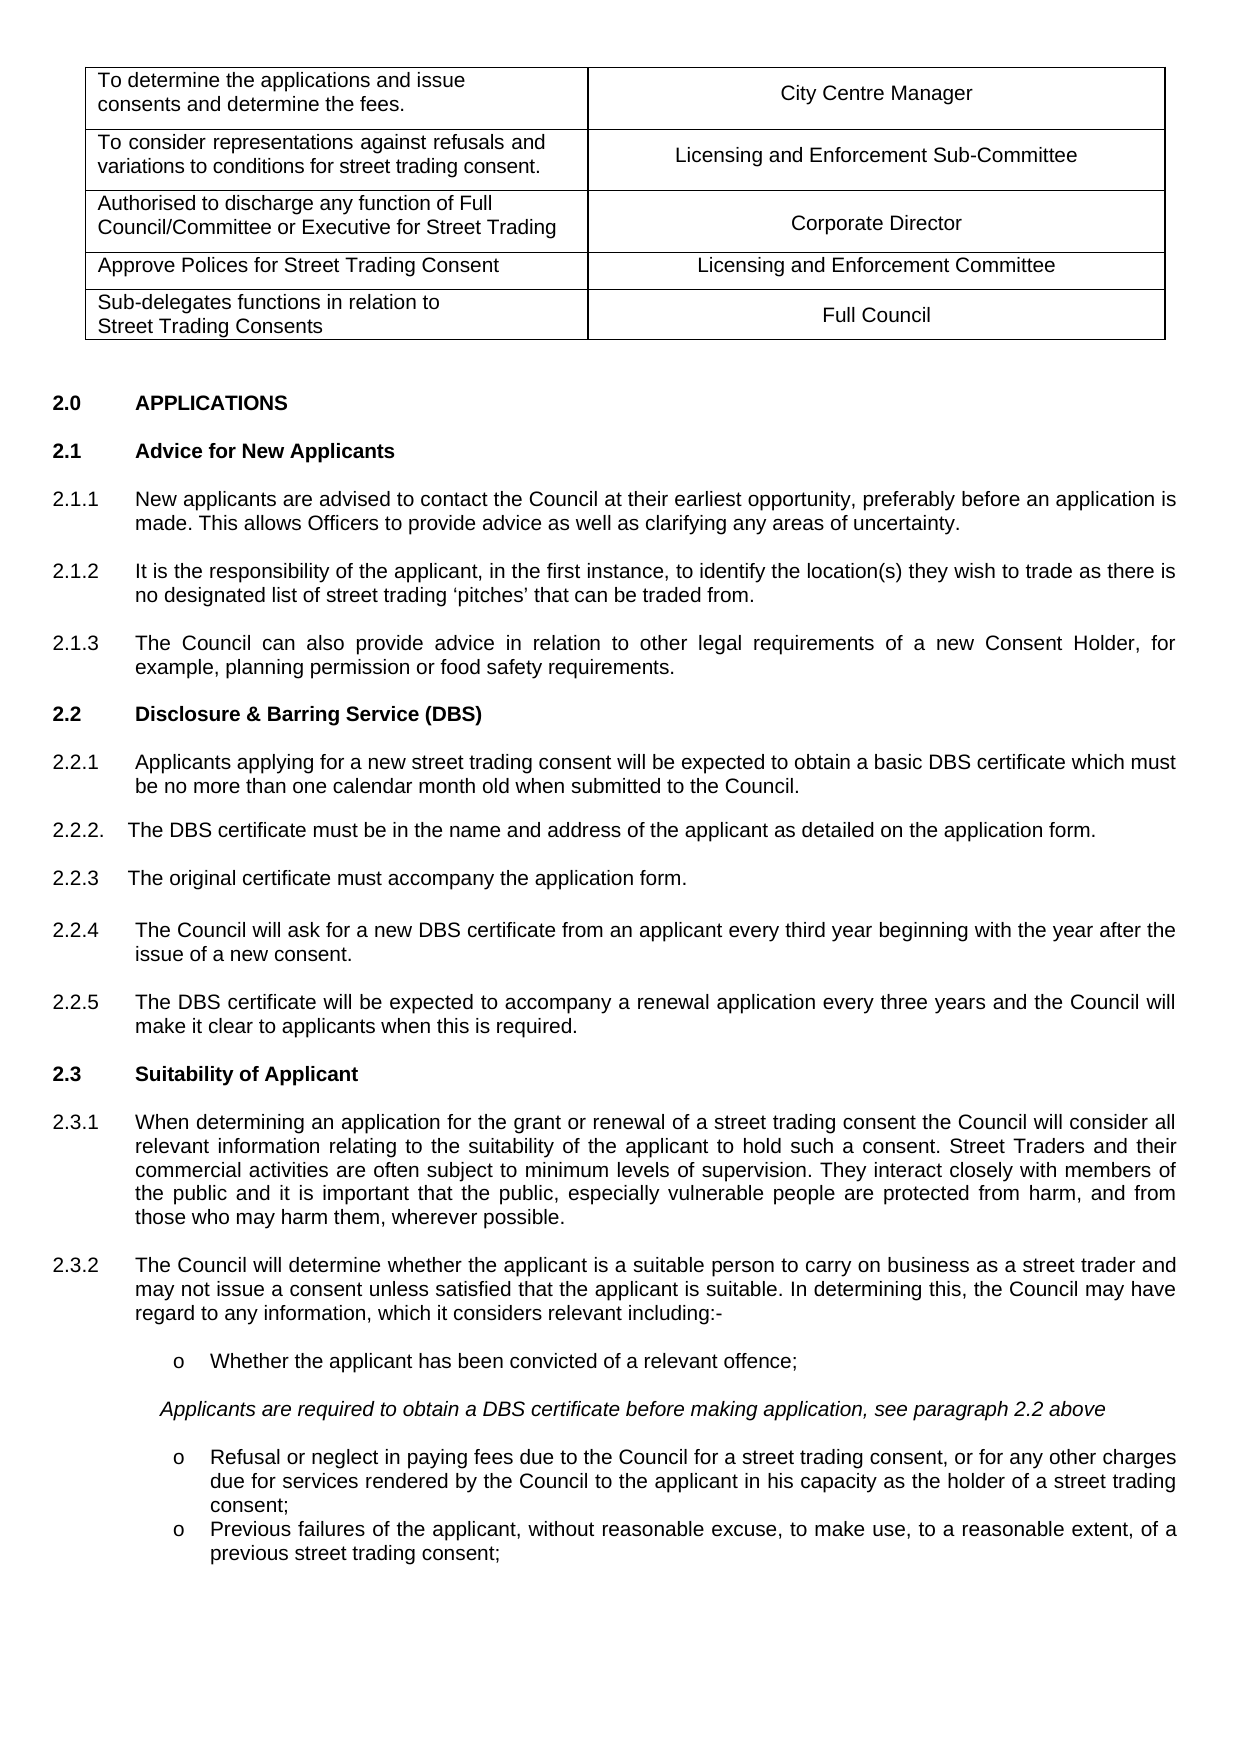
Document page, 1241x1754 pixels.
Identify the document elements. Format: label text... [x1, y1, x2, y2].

text 2.2.4 The Council will ask for a new DBS certificate from an applicant every third year beginning with the year after the issue of a new consent. [52, 918, 1178, 966]
text 2.1.3 The Council can also provide advice in relation to other legal requirements of a new Consent Holder, for example, planning permission or food safety requirements. [52, 631, 1178, 679]
text 2.3.1 When determining an application for the grant or renewal of a street trading consent the Council will consider all relevant information relating to the suitability of the applicant to hold such a consent. Street Traders and their commercial activities are often subject to minimum levels of supervision. They interact closely with members of the public and it is important that the public, especially vulnerable people are protected from harm, and from those who may harm them, wherever possible. [52, 1110, 1178, 1229]
table_cell To consider representations against refusals and variations to conditions for street trading consent. [86, 130, 587, 190]
table_cell Sub-delegates functions in relation to Street Trading Consents [86, 290, 587, 339]
text 2.2.5 The DBS certificate will be expected to accompany a renewal application every three years and the Council will make it clear to applicants when this is required. [52, 990, 1178, 1038]
table_cell Full Council [589, 290, 1164, 339]
table_cell Corporate Director [589, 191, 1164, 252]
text Applicants are required to obtain a DBS certificate before making application, see paragraph 2.2 above [52, 1398, 1216, 1421]
text 2.2.2. The DBS certificate must be in the name and address of the applicant as detailed on the application form. 2.2.3 The original certificate must accompany the application form. [52, 799, 1103, 894]
table_cell Approve Polices for Street Trading Consent [86, 253, 587, 289]
text 2.0 APPLICATIONS [52, 391, 1216, 415]
table_header To determine the applications and issue consents and determine the fees. [86, 68, 587, 129]
table_cell Licensing and Enforcement Sub-Committee [589, 130, 1164, 190]
text 2.2 Disclosure & Barring Service (DBS) [52, 703, 1216, 727]
list Refusal or neglect in paying fees due to the Council for a street trading consent, or for any other charges due for services rendered by the Council to the applicant in his capacity as the holder of a street trading consent; [172, 1446, 1178, 1517]
table_cell Licensing and Enforcement Committee [589, 253, 1164, 289]
text 2.1.1 New applicants are advised to contact the Council at their earliest opportunity, preferably before an application is made. This allows Officers to provide advice as well as clarifying any areas of uncertainty. [52, 487, 1178, 535]
text 2.3.2 The Council will determine whether the applicant is a suitable person to carry on business as a street trader and may not issue a consent unless satisfied that the applicant is suitable. In determining this, the Council may have regard to any information, which it considers relevant including:- [52, 1254, 1178, 1326]
text 2.1.2 It is the responsibility of the applicant, in the first instance, to identify the location(s) they wish to trade as there is no designated list of street trading ‘pitches’ that can be traded from. [52, 559, 1178, 607]
table_header City Centre Manager [589, 68, 1164, 129]
list Previous failures of the applicant, without reasonable excuse, to make use, to a reasonable extent, of a previous street trading consent; [172, 1518, 1178, 1565]
list Whether the applicant has been convicted of a relevant offence; [172, 1350, 1216, 1373]
text 2.2.1 Applicants applying for a new street trading consent will be expected to obtain a basic DBS certificate which must be no more than one calendar month old when submitted to the Council. [52, 751, 1178, 798]
table_cell Authorised to discharge any function of Full Council/Committee or Executive for Street Trading [86, 191, 587, 252]
text 2.3 Suitability of Applicant [52, 1062, 1216, 1086]
text 2.1 Advice for New Applicants [52, 439, 1216, 463]
